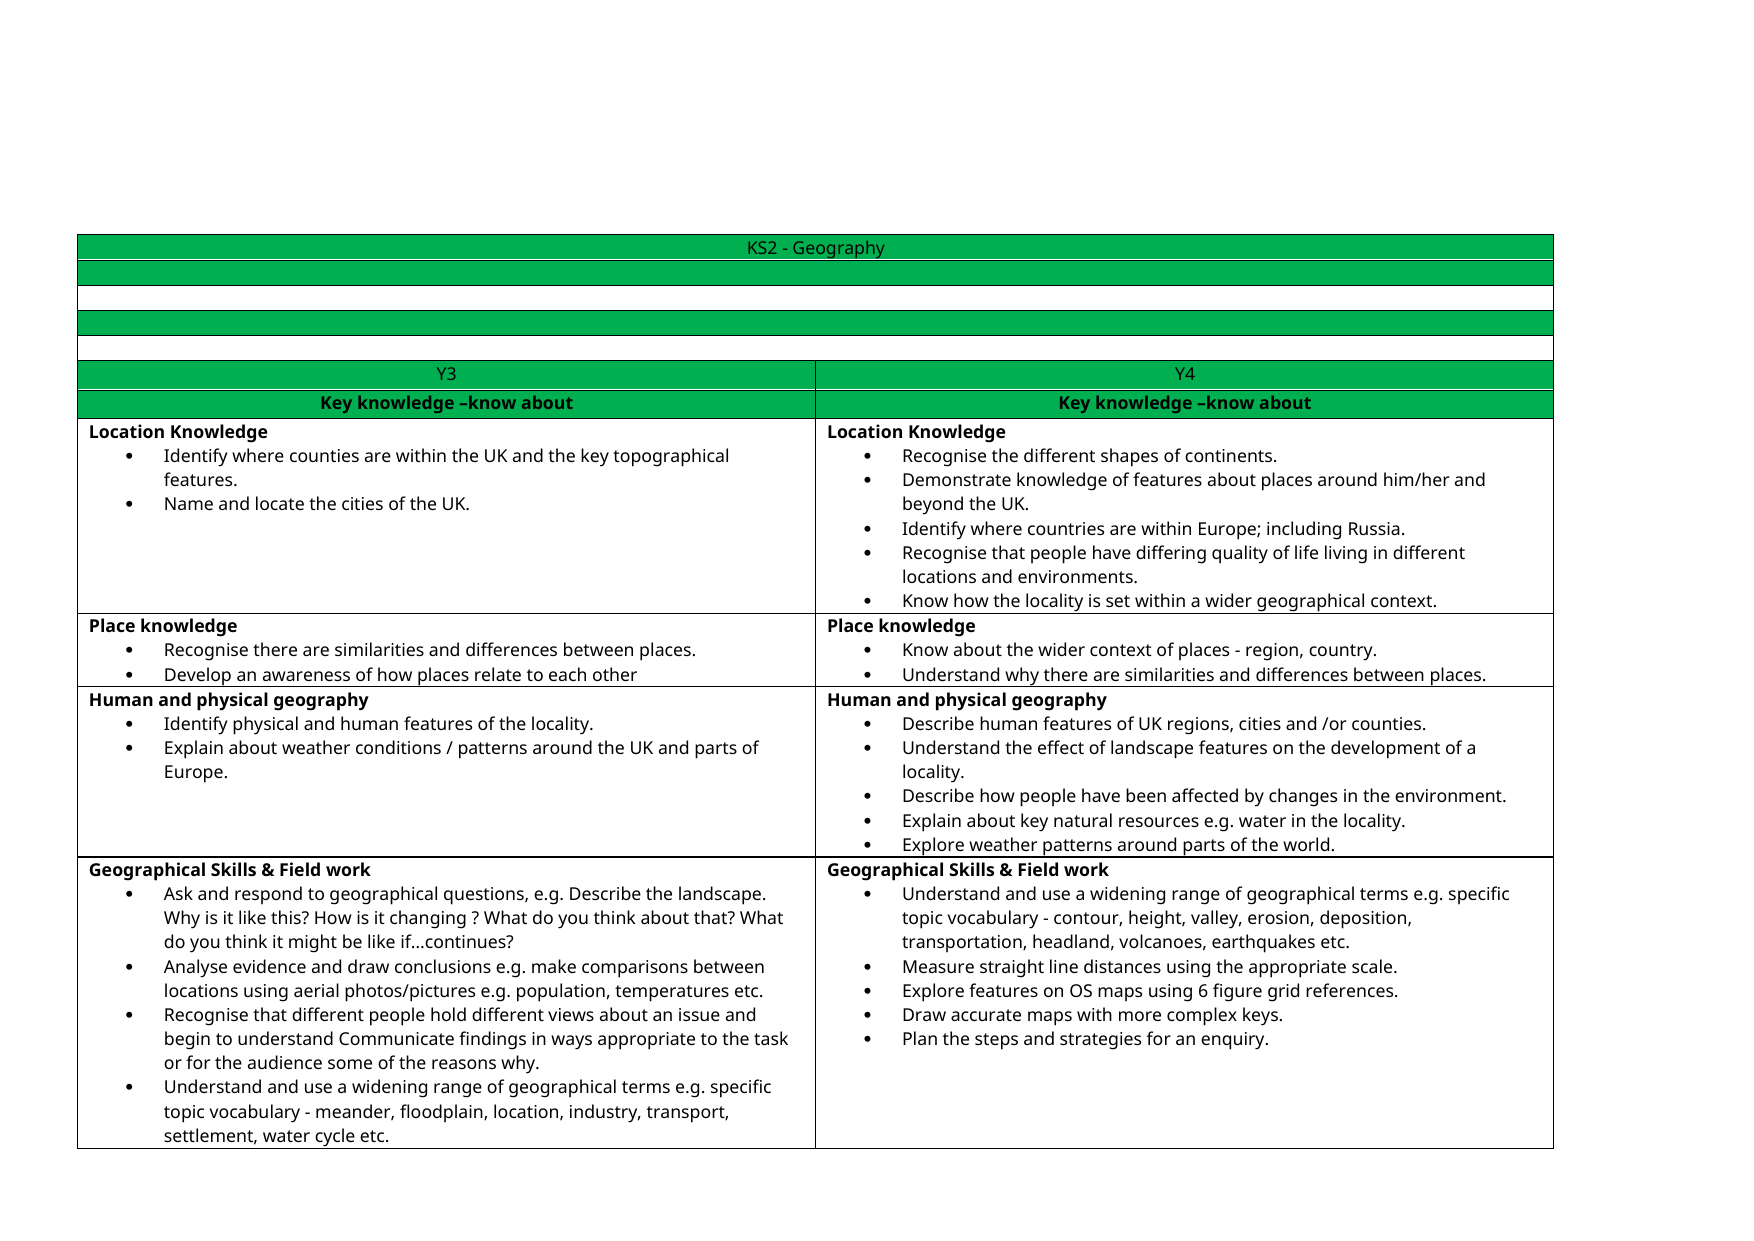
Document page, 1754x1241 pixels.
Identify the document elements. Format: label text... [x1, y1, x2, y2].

table_cell [78, 336, 1553, 360]
table_header KS2 - Geography [78, 235, 1553, 259]
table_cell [78, 858, 815, 1147]
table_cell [816, 858, 1553, 1147]
table_cell Human and physical geography Identify physical and human features of the locality. Explain about weather conditions / patterns around the UK and parts of Europe. [78, 687, 815, 856]
table_cell Location Knowledge Recognise the different shapes of continents. Demonstrate knowledge of features about places around him/her and beyond the UK. Identify where countries are within Europe; including Russia. Recognise that people have differing quality of life living in different locations and environments. Know how the locality is set within a wider geographical context. [816, 419, 1553, 613]
table_cell Human and physical geography Describe human features of UK regions, cities and /or counties. Understand the effect of landscape features on the development of a locality. Describe how people have been affected by changes in the environment. Explain about key natural resources e.g. water in the locality. Explore weather patterns around parts of the world. [816, 687, 1553, 856]
table_cell [78, 261, 1553, 285]
table_cell Y3 [78, 361, 815, 389]
table_cell Location Knowledge Identify where counties are within the UK and the key topographical features. Name and locate the cities of the UK. [78, 419, 815, 613]
table_cell Y4 [816, 361, 1553, 389]
table_cell Place knowledge Know about the wider context of places - region, country. Understand why there are similarities and differences between places. [816, 614, 1553, 686]
table_cell Place knowledge Recognise there are similarities and differences between places. Develop an awareness of how places relate to each other [78, 614, 815, 686]
table_cell [78, 311, 1553, 335]
table_cell Key knowledge –know about [78, 391, 815, 418]
table_cell [78, 286, 1553, 310]
table_cell Key knowledge –know about [816, 391, 1553, 418]
